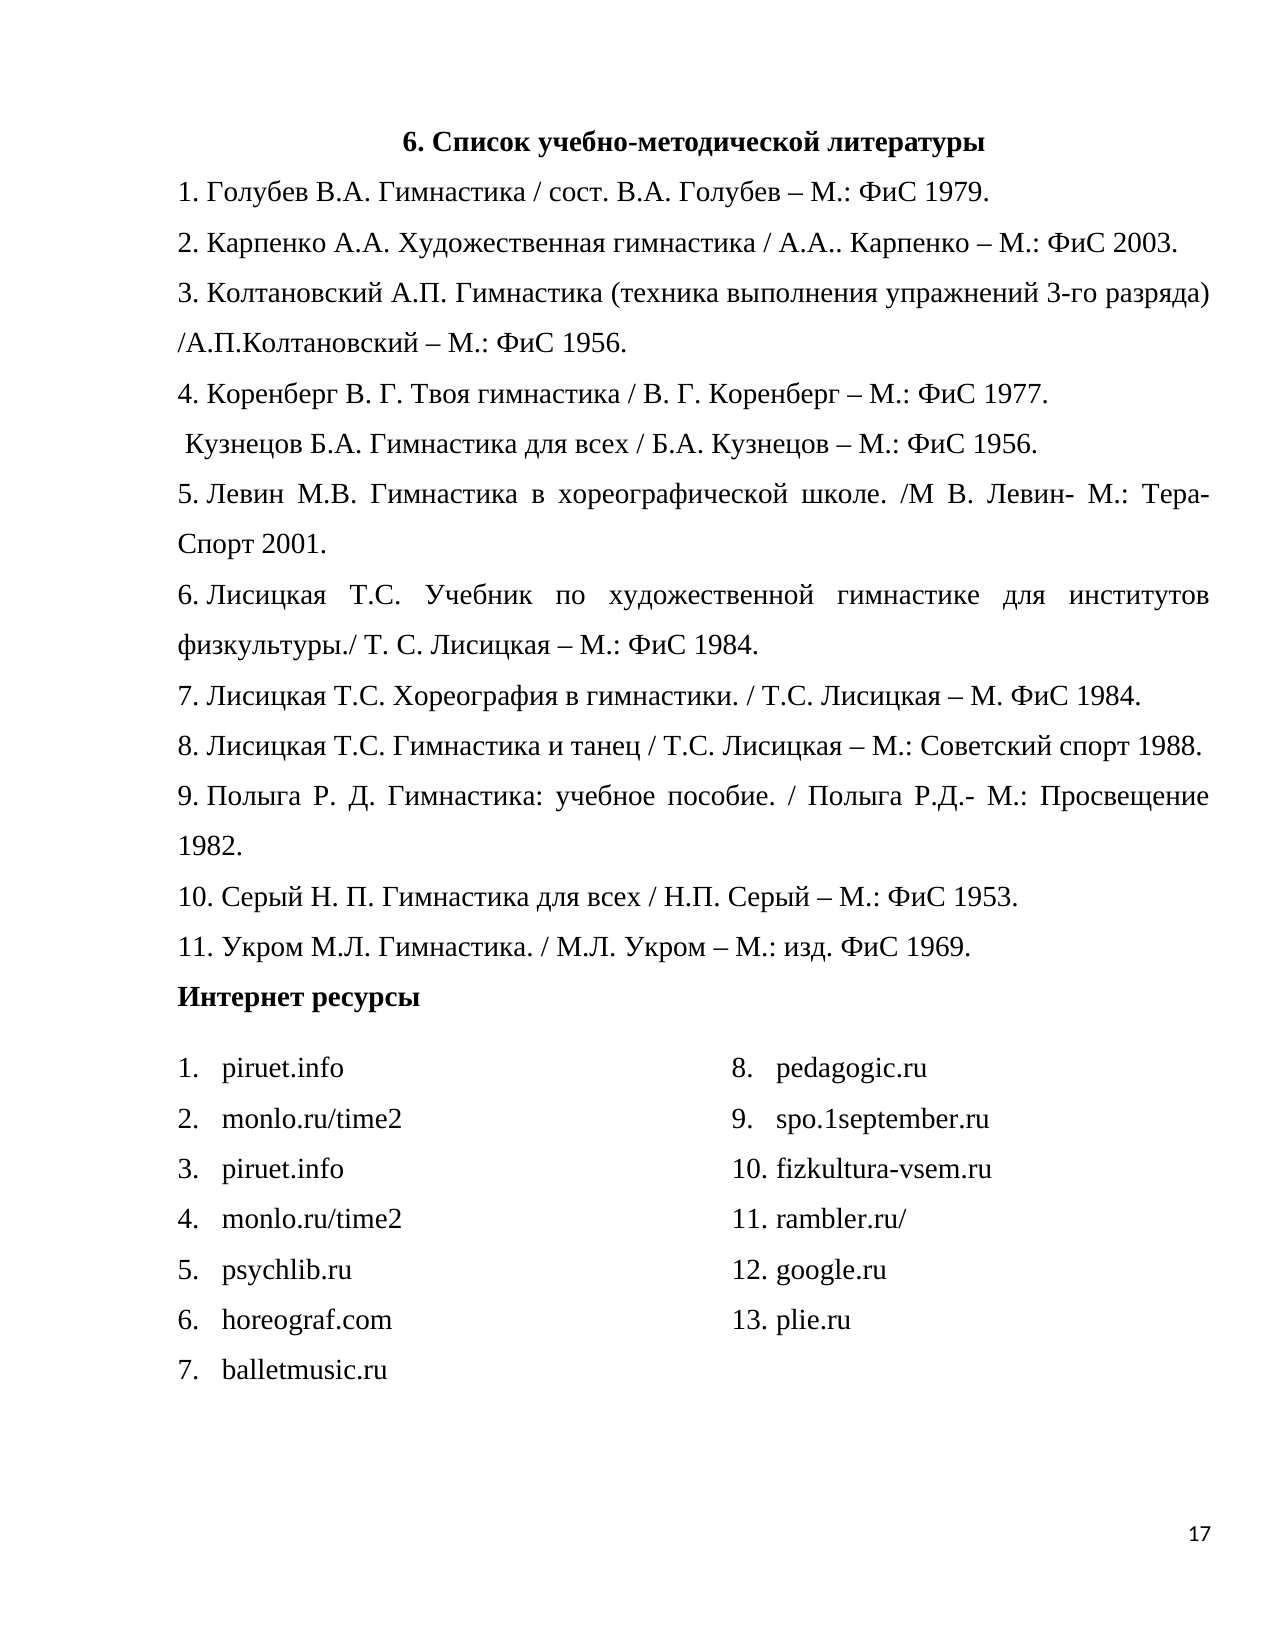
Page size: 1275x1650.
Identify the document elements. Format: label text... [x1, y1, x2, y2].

list rambler.ru/ [731, 1202, 1211, 1235]
list spo.1september.ru [731, 1101, 1211, 1134]
list google.ru [731, 1252, 1211, 1285]
text Интернет ресурсы [177, 979, 1211, 1013]
list monlo.ru/time2 [177, 1101, 656, 1134]
text 4. Коренберг В. Г. Твоя гимнастика / В. Г. Коренберг – М.: ФиС 1977. [177, 376, 1211, 409]
text 7. Лисицкая Т.С. Хореография в гимнастики. / Т.С. Лисицкая – М. ФиС 1984. [177, 678, 1211, 711]
text 11. Укром М.Л. Гимнастика. / М.Л. Укром – М.: изд. ФиС 1969. [177, 929, 1211, 963]
list piruet.info [177, 1051, 656, 1084]
list piruet.info [177, 1151, 656, 1185]
list fizkultura-vsem.ru [731, 1151, 1211, 1185]
text 2. Карпенко А.А. Художественная гимнастика / А.А.. Карпенко – М.: ФиС 2003. [177, 225, 1211, 258]
text 5. Левин М.В. Гимнастика в хореографической школе. /М В. Левин- М.: Тера- Спорт 2001. [177, 476, 1211, 560]
text 8. Лисицкая Т.С. Гимнастика и танец / Т.С. Лисицкая – М.: Советский спорт 1988. [177, 728, 1211, 761]
text 3. Колтановский А.П. Гимнастика (техника выполнения упражнений 3-го разряда) /А.П.Колтановский – М.: ФиС 1956. [177, 275, 1211, 359]
text 10. Серый Н. П. Гимнастика для всех / Н.П. Серый – М.: ФиС 1953. [177, 879, 1211, 912]
text 9. Полыга Р. Д. Гимнастика: учебное пособие. / Полыга Р.Д.- М.: Просвещение 1982. [177, 778, 1211, 862]
list pedagogic.ru [731, 1051, 1211, 1084]
text 1. Голубев В.А. Гимнастика / сост. В.А. Голубев – М.: ФиС 1979. [177, 174, 1211, 208]
text Кузнецов Б.А. Гимнастика для всех / Б.А. Кузнецов – М.: ФиС 1956. [177, 426, 1211, 459]
list monlo.ru/time2 [177, 1202, 656, 1235]
text 6. Список учебно-методической литературы [177, 124, 1211, 158]
list horeograf.com [177, 1302, 656, 1336]
list psychlib.ru [177, 1252, 656, 1285]
text 6. Лисицкая Т.С. Учебник по художественной гимнастике для институтов физкультуры./ Т. С. Лисицкая – М.: ФиС 1984. [177, 577, 1211, 661]
list plie.ru [731, 1302, 1211, 1336]
list balletmusic.ru [177, 1352, 656, 1386]
